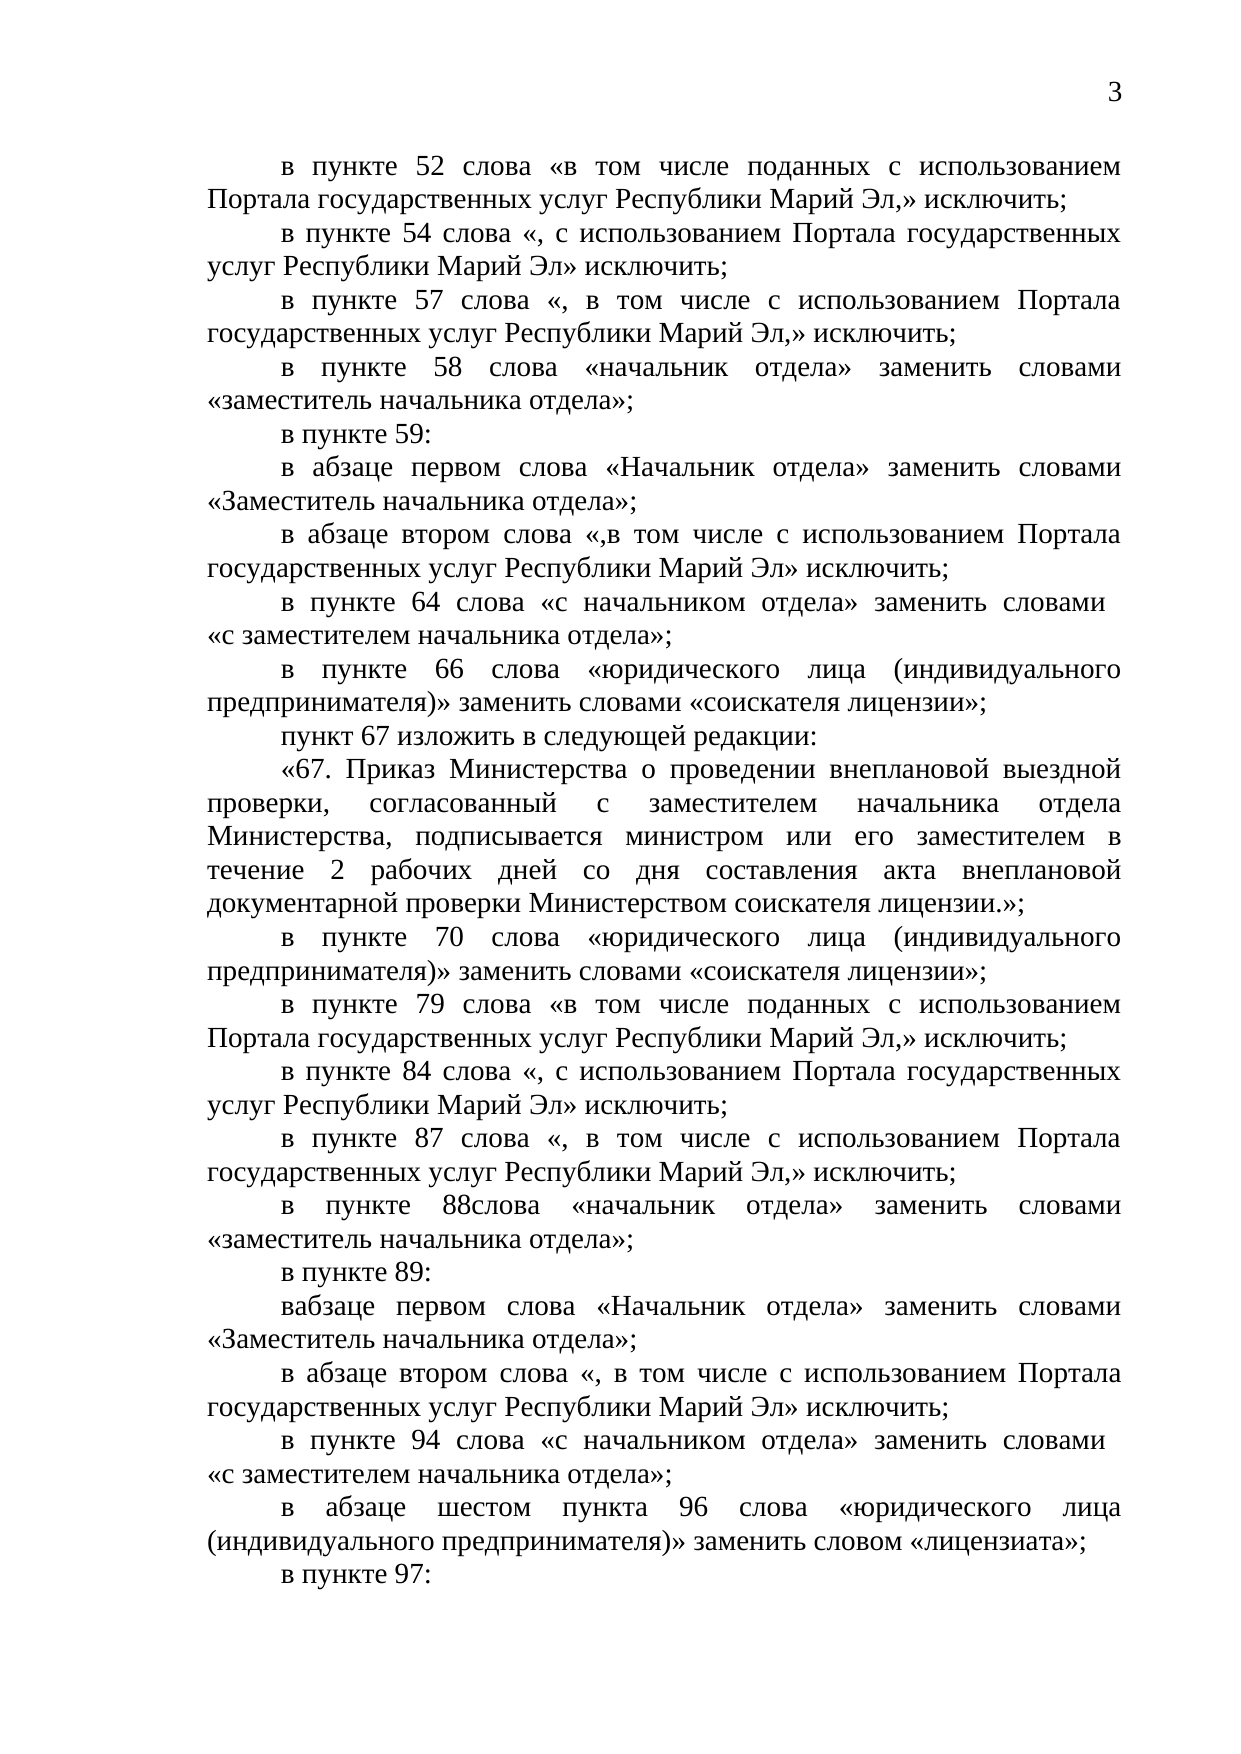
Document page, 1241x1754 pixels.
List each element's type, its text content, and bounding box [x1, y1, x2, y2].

text в пункте 94 слова «с начальником отдела» заменить словами «с заместителем начальника отдела»; [207, 1422, 1122, 1489]
text в пункте 59: [207, 416, 1122, 449]
text в абзаце втором слова «,в том числе с использованием Портала государственных услуг Республики Марий Эл» исключить; [207, 517, 1122, 584]
text в абзаце первом слова «Начальник отдела» заменить словами «Заместитель начальника отдела»; [207, 449, 1122, 517]
text в пункте 54 слова «, с использованием Портала государственных услуг Республики Марий Эл» исключить; [207, 215, 1122, 282]
text в абзаце шестом пункта 96 слова «юридического лица (индивидуального предпринимателя)» заменить словом «лицензиата»; [207, 1489, 1122, 1556]
text в пункте 84 слова «, с использованием Портала государственных услуг Республики Марий Эл» исключить; [207, 1053, 1122, 1120]
text в пункте 87 слова «, в том числе с использованием Портала государственных услуг Республики Марий Эл,» исключить; [207, 1120, 1122, 1187]
text в пункте 70 слова «юридического лица (индивидуального предпринимателя)» заменить словами «соискателя лицензии»; [207, 919, 1122, 986]
text в пункте 64 слова «с начальником отдела» заменить словами «с заместителем начальника отдела»; [207, 584, 1122, 651]
text в пункте 79 слова «в том числе поданных с использованием Портала государственных услуг Республики Марий Эл,» исключить; [207, 986, 1122, 1053]
text в пункте 88слова «начальник отдела» заменить словами «заместитель начальника отдела»; [207, 1187, 1122, 1254]
text в пункте 66 слова «юридического лица (индивидуального предпринимателя)» заменить словами «соискателя лицензии»; [207, 651, 1122, 718]
text в пункте 97: [207, 1556, 1122, 1590]
text в пункте 58 слова «начальник отдела» заменить словами «заместитель начальника отдела»; [207, 349, 1122, 416]
text в абзаце втором слова «, в том числе с использованием Портала государственных услуг Республики Марий Эл» исключить; [207, 1355, 1122, 1422]
text в пункте 89: [207, 1254, 1122, 1288]
text «67. Приказ Министерства о проведении внеплановой выездной проверки, согласованный с заместителем начальника отдела Министерства, подписывается министром или его заместителем в течение 2 рабочих дней со дня составления акта внеплановой документарной проверки Министерством соискателя лицензии.»; [207, 751, 1122, 919]
text вабзаце первом слова «Начальник отдела» заменить словами «Заместитель начальника отдела»; [207, 1288, 1122, 1355]
text в пункте 52 слова «в том числе поданных с использованием Портала государственных услуг Республики Марий Эл,» исключить; [207, 148, 1122, 215]
text в пункте 57 слова «, в том числе с использованием Портала государственных услуг Республики Марий Эл,» исключить; [207, 282, 1122, 349]
text пункт 67 изложить в следующей редакции: [207, 718, 1122, 751]
